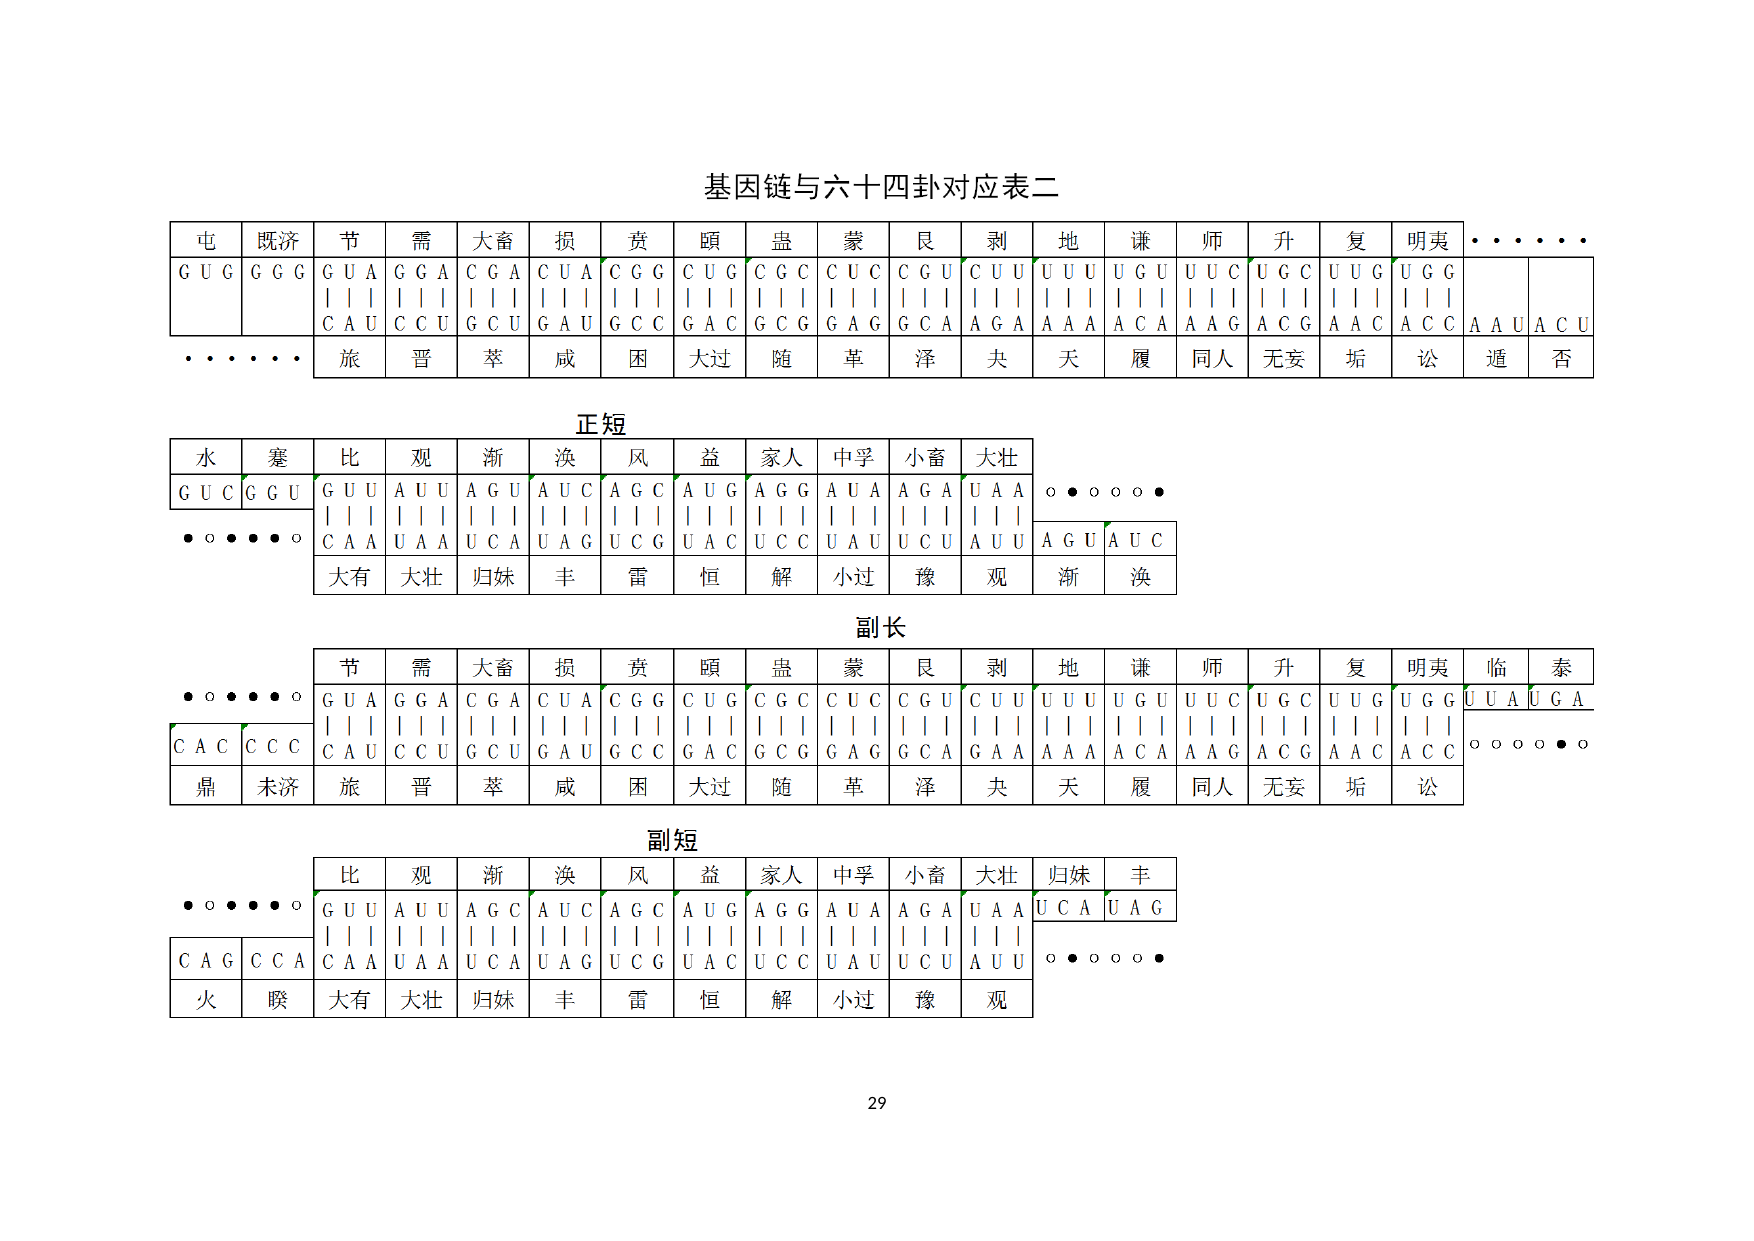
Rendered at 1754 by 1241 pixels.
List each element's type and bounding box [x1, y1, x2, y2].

picture [159, 162, 1604, 1028]
